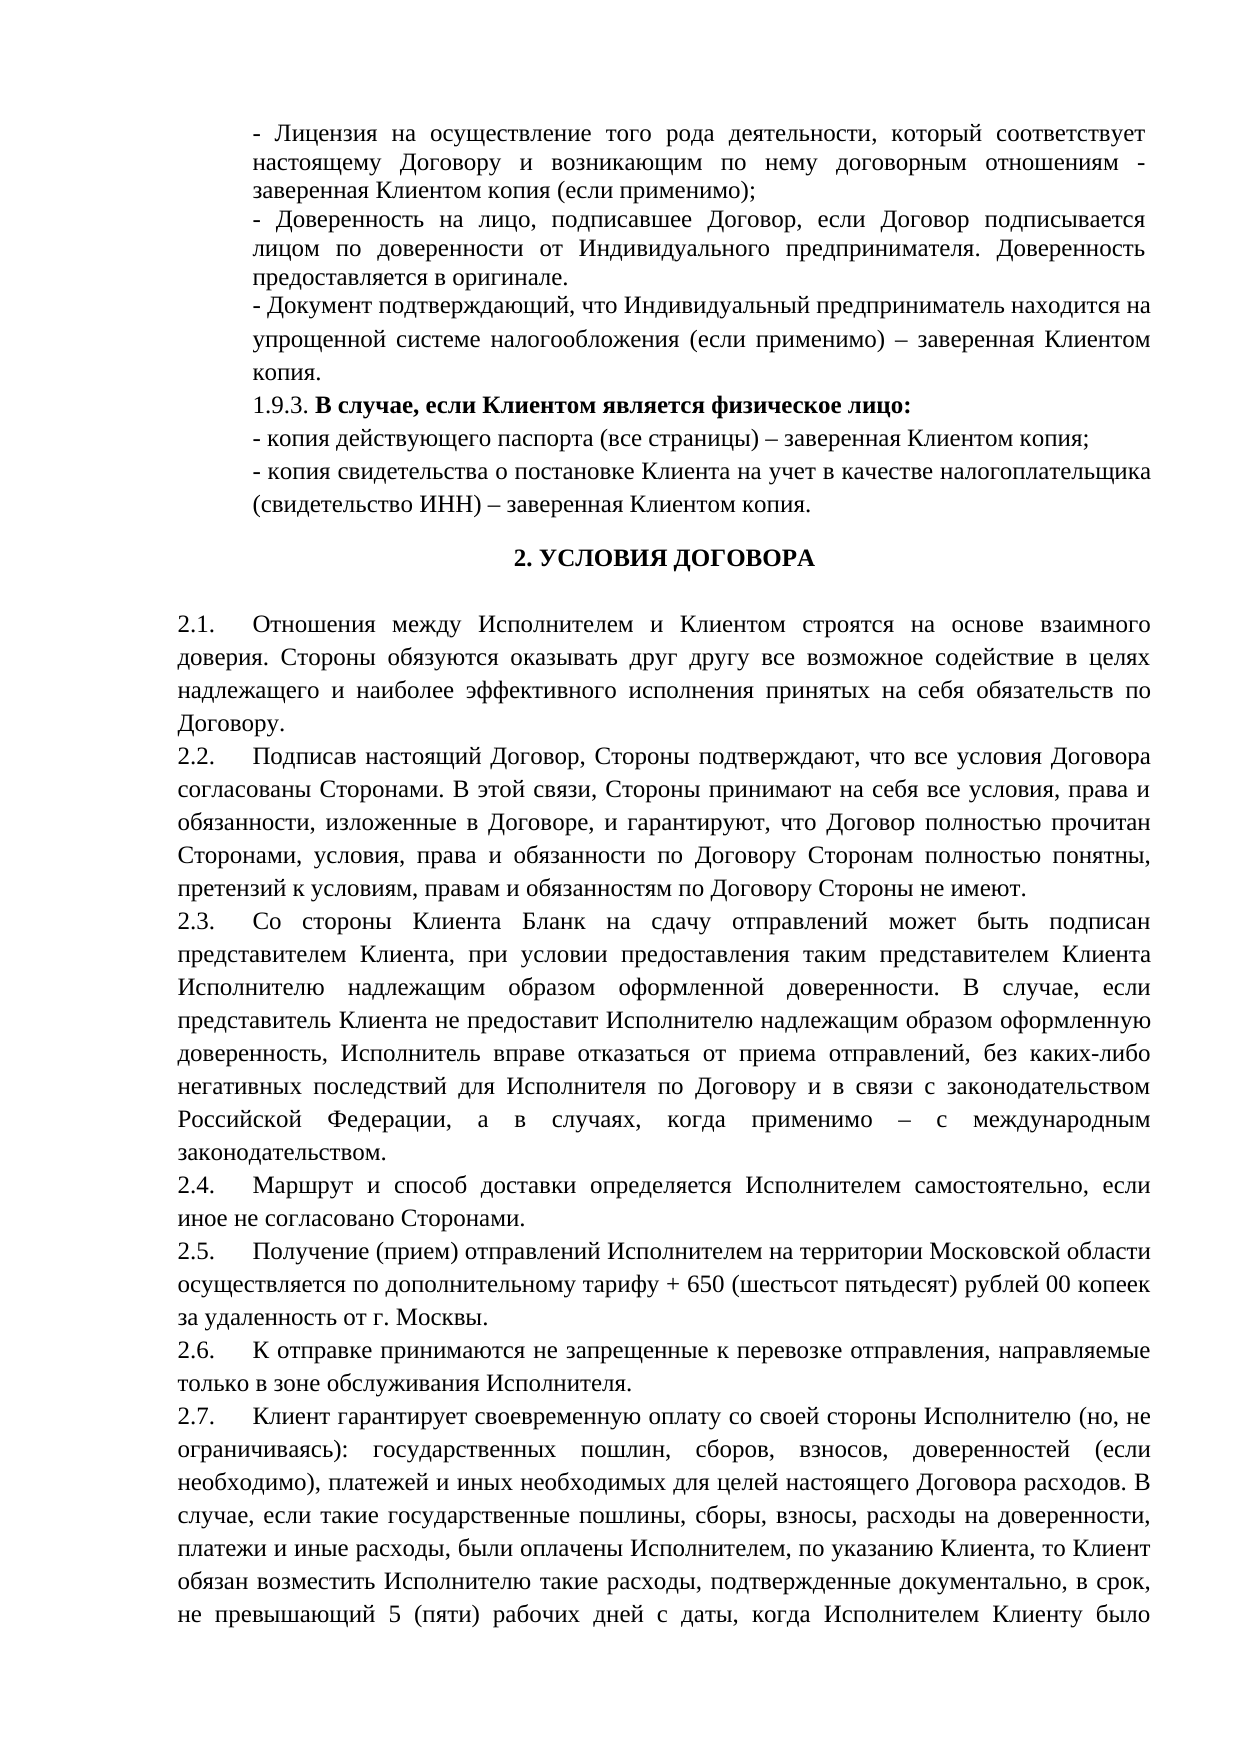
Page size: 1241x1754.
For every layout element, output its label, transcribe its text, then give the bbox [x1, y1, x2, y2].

list - Документ подтверждающий, что Индивидуальный предприниматель находится на упрощенной системе налогообложения (если применимо) – заверенная Клиентом копия. [252, 291, 1152, 385]
subtitle Маршрут и способ доставки определяется Исполнителем самостоятельно, если иное не согласовано Сторонами. [177, 1170, 1152, 1232]
text - Доверенность на лицо, подписавшее Договор, если Договор подписывается лицом по доверенности от Индивидуального предпринимателя. Доверенность предоставляется в оригинале. [252, 204, 1146, 291]
subtitle К отправке принимаются не запрещенные к перевозке отправления, направляемые только в зоне обслуживания Исполнителя. [177, 1335, 1152, 1397]
subtitle 2. УСЛОВИЯ ДОГОВОРА [177, 543, 1152, 571]
subtitle Получение (прием) отправлений Исполнителем на территории Московской области осуществляется по дополнительному тарифу + 650 (шестьсот пятьдесят) рублей 00 копеек за удаленность от г. Москвы. [177, 1236, 1152, 1331]
list 1.9.3. В случае, если Клиентом является физическое лицо: [252, 390, 1152, 418]
subtitle Подписав настоящий Договор, Стороны подтверждают, что все условия Договора согласованы Сторонами. В этой связи, Стороны принимают на себя все условия, права и обязанности, изложенные в Договоре, и гарантируют, что Договор полностью прочитан Сторонами, условия, права и обязанности по Договору Сторонам полностью понятны, претензий к условиям, правам и обязанностям по Договору Стороны не имеют. [177, 741, 1152, 902]
list - копия действующего паспорта (все страницы) – заверенная Клиентом копия; [252, 423, 1152, 451]
subtitle Со стороны Клиента Бланк на сдачу отправлений может быть подписан представителем Клиента, при условии предоставления таким представителем Клиента Исполнителю надлежащим образом оформленной доверенности. В случае, если представитель Клиента не предоставит Исполнителю надлежащим образом оформленную доверенность, Исполнитель вправе отказаться от приема отправлений, без каких-либо негативных последствий для Исполнителя по Договору и в связи с законодательством Российской Федерации, а в случаях, когда применимо – с международным законодательством. [177, 906, 1152, 1166]
subtitle Отношения между Исполнителем и Клиентом строятся на основе взаимного доверия. Стороны обязуются оказывать друг другу все возможное содействие в целях надлежащего и наиболее эффективного исполнения принятых на себя обязательств по Договору. [177, 609, 1152, 736]
list - копия свидетельства о постановке Клиента на учет в качестве налогоплательщика (свидетельство ИНН) – заверенная Клиентом копия. [252, 456, 1152, 517]
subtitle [177, 1401, 1152, 1628]
